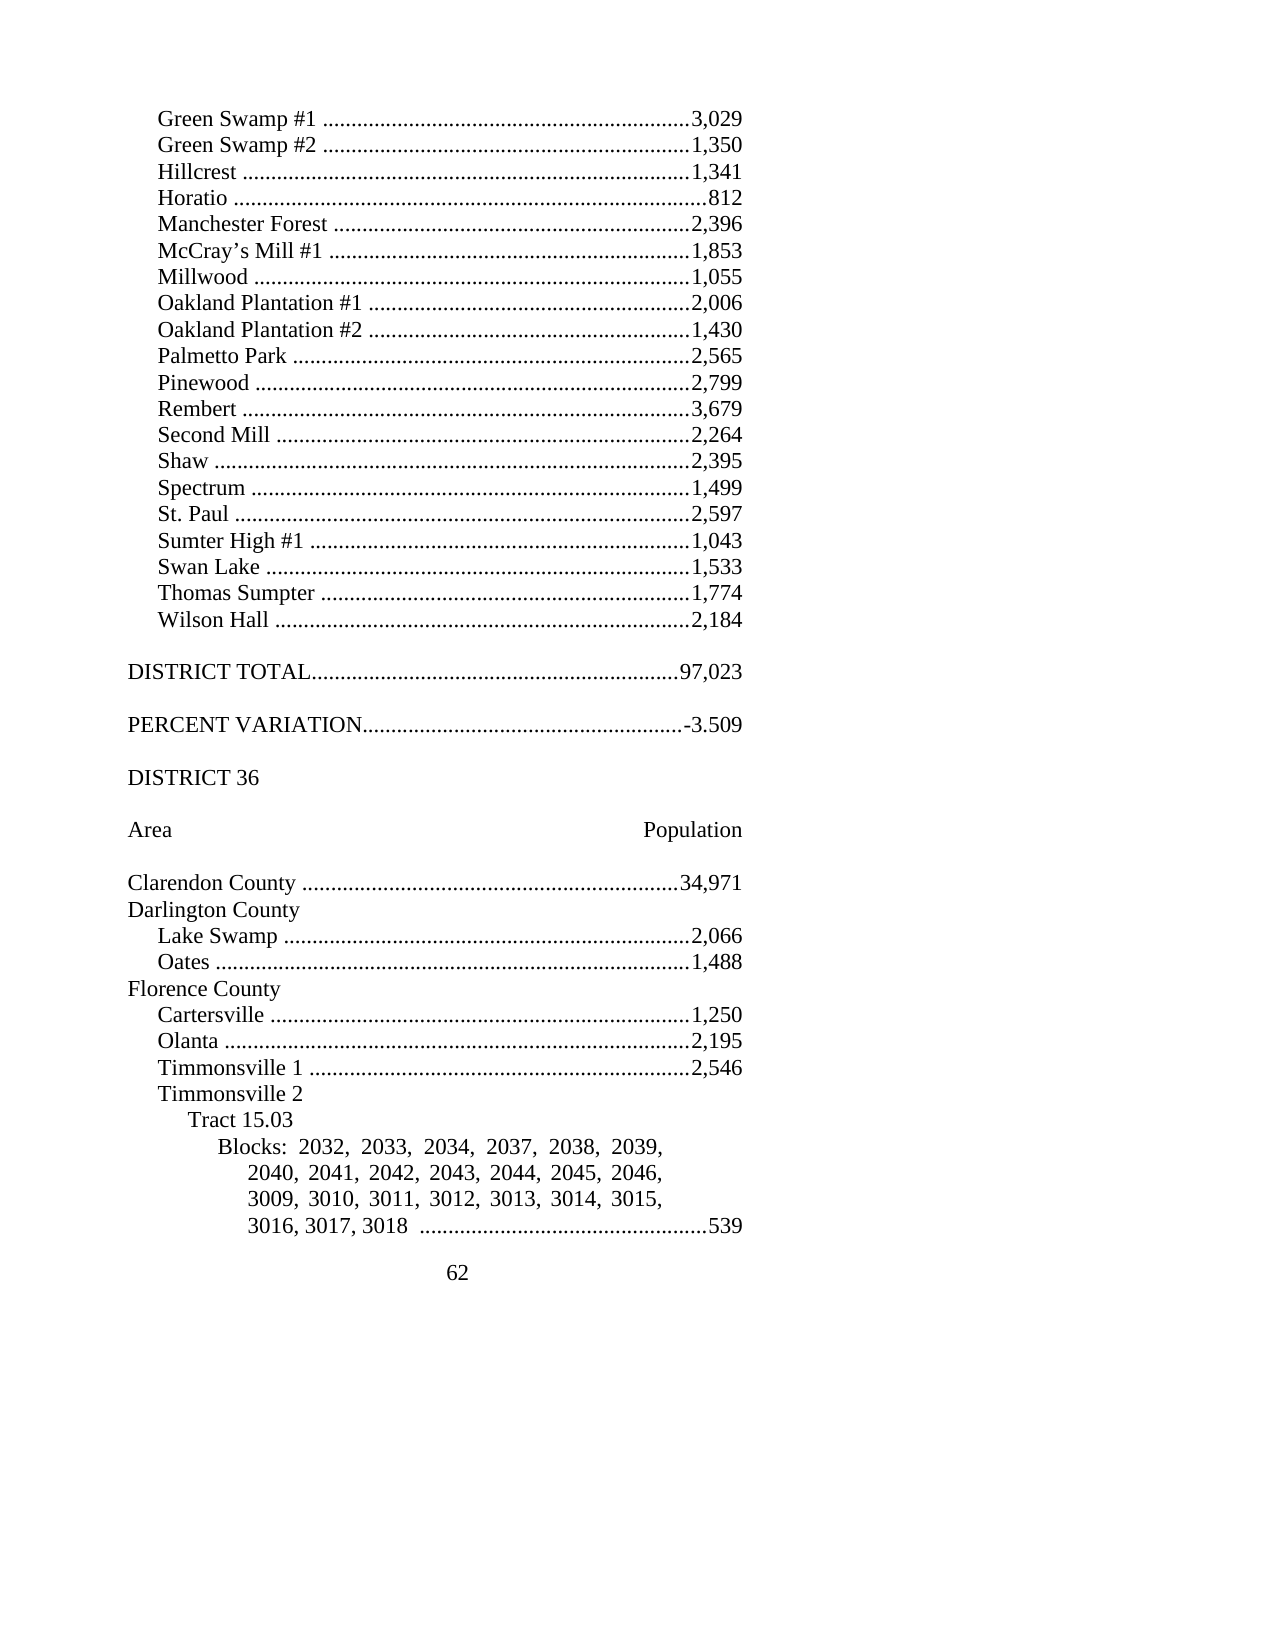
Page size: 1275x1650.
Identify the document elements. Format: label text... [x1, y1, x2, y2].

text Timmonsville 2 [157, 1080, 787, 1106]
text Timmonsville 1 2,546 [157, 1054, 787, 1080]
text Olanta 2,195 [157, 1027, 787, 1054]
text Tract 15.03 [187, 1106, 787, 1133]
text Blocks: 2032, 2033, 2034, 2037, 2038, 2039, 2040, 2041, 2042, 2043, 2044, 2045, 2046, 3009, 3010, 3011, 3012, 3013, 3014, 3015, 3016, 3017, 3018 539 [217, 1133, 663, 1238]
text Green Swamp #1 3,029 [157, 105, 787, 131]
text Second Mill 2,264 [157, 421, 787, 448]
text St. Paul 2,597 [157, 500, 787, 527]
text DISTRICT 36 [127, 764, 787, 790]
text PERCENT VARIATION -3.509 [127, 711, 787, 737]
text Wilson Hall 2,184 [157, 606, 787, 632]
text Millwood 1,055 [157, 263, 787, 289]
text Sumter High #1 1,043 [157, 527, 787, 553]
text Pinewood 2,799 [157, 368, 787, 395]
text Oakland Plantation #2 1,430 [157, 316, 787, 342]
text Horatio 812 [157, 184, 787, 210]
text Florence County [127, 975, 787, 1001]
text Darlington County [127, 896, 787, 922]
text Swan Lake 1,533 [157, 553, 787, 579]
text Oates 1,488 [157, 948, 787, 975]
text Thomas Sumpter 1,774 [157, 579, 787, 606]
text McCray’s Mill #1 1,853 [157, 237, 787, 263]
text Clarendon County 34,971 [127, 869, 787, 896]
text DISTRICT TOTAL 97,023 [127, 658, 787, 685]
text Area Population [127, 817, 787, 843]
text Green Swamp #2 1,350 [157, 131, 787, 158]
text Shaw 2,395 [157, 448, 787, 474]
text Manchester Forest 2,396 [157, 210, 787, 237]
text Oakland Plantation #1 2,006 [157, 289, 787, 316]
text Lake Swamp 2,066 [157, 922, 787, 948]
text Palmetto Park 2,565 [157, 342, 787, 368]
text Cartersville 1,250 [157, 1001, 787, 1027]
text Spectrum 1,499 [157, 474, 787, 500]
text Rembert 3,679 [157, 395, 787, 421]
text Hillcrest 1,341 [157, 158, 787, 184]
